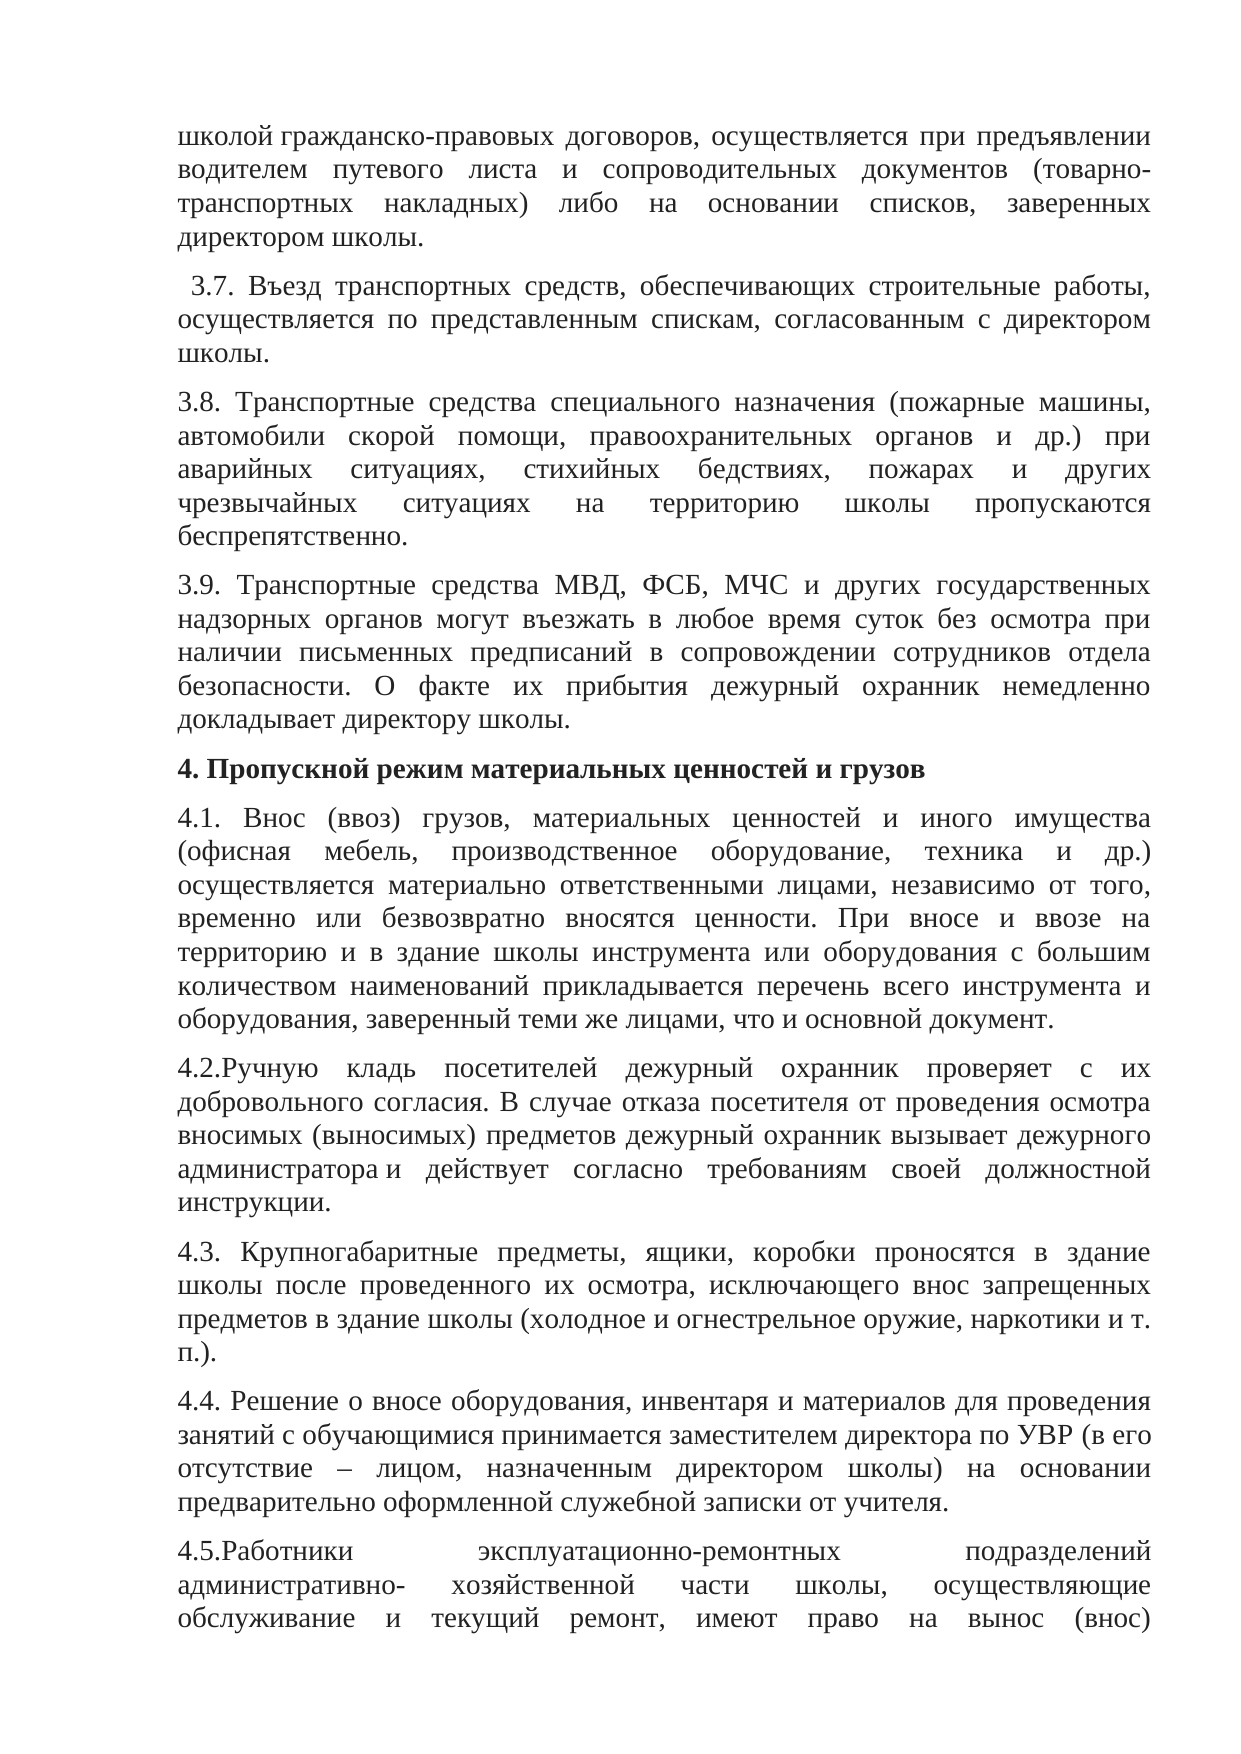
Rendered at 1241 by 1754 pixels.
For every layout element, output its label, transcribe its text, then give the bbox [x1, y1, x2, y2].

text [177, 118, 1152, 252]
text 4.2.Ручную кладь посетителей дежурный охранник проверяет с их добровольного согласия. В случае отказа посетителя от проведения осмотра вносимых (выносимых) предметов дежурный охранник вызывает дежурного администратора и действует согласно требованиям своей должностной инструкции. [177, 1050, 1152, 1218]
text 3.7. Въезд транспортных средств, обеспечивающих строительные работы, осуществляется по представленным спискам, согласованным с директором школы. [177, 268, 1152, 368]
text 3.8. Транспортные средства специального назначения (пожарные машины, автомобили скорой помощи, правоохранительных органов и др.) при аварийных ситуациях, стихийных бедствиях, пожарах и других чрезвычайных ситуациях на территорию школы пропускаются беспрепятственно. [177, 384, 1152, 552]
text 4.4. Решение о вносе оборудования, инвентаря и материалов для проведения занятий с обучающимися принимается заместителем директора по УВР (в его отсутствие – лицом, назначенным директором школы) на основании предварительно оформленной служебной записки от учителя. [177, 1383, 1152, 1518]
text 4.3. Крупногабаритные предметы, ящики, коробки проносятся в здание школы после проведенного их осмотра, исключающего внос запрещенных предметов в здание школы (холодное и огнестрельное оружие, наркотики и т. п.). [177, 1234, 1152, 1368]
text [177, 1533, 1152, 1634]
text 4.1. Внос (ввоз) грузов, материальных ценностей и иного имущества (офисная мебель, производственное оборудование, техника и др.) осуществляется материально ответственными лицами, независимо от того, временно или безвозвратно вносятся ценности. При вносе и ввозе на территорию и в здание школы инструмента или оборудования с большим количеством наименований прикладывается перечень всего инструмента и оборудования, заверенный теми же лицами, что и основной документ. [177, 800, 1152, 1035]
text 4. Пропускной режим материальных ценностей и грузов [177, 751, 1152, 784]
text 3.9. Транспортные средства МВД, ФСБ, МЧС и других государственных надзорных органов могут въезжать в любое время суток без осмотра при наличии письменных предписаний в сопровождении сотрудников отдела безопасности. О факте их прибытия дежурный охранник немедленно докладывает директору школы. [177, 567, 1152, 735]
